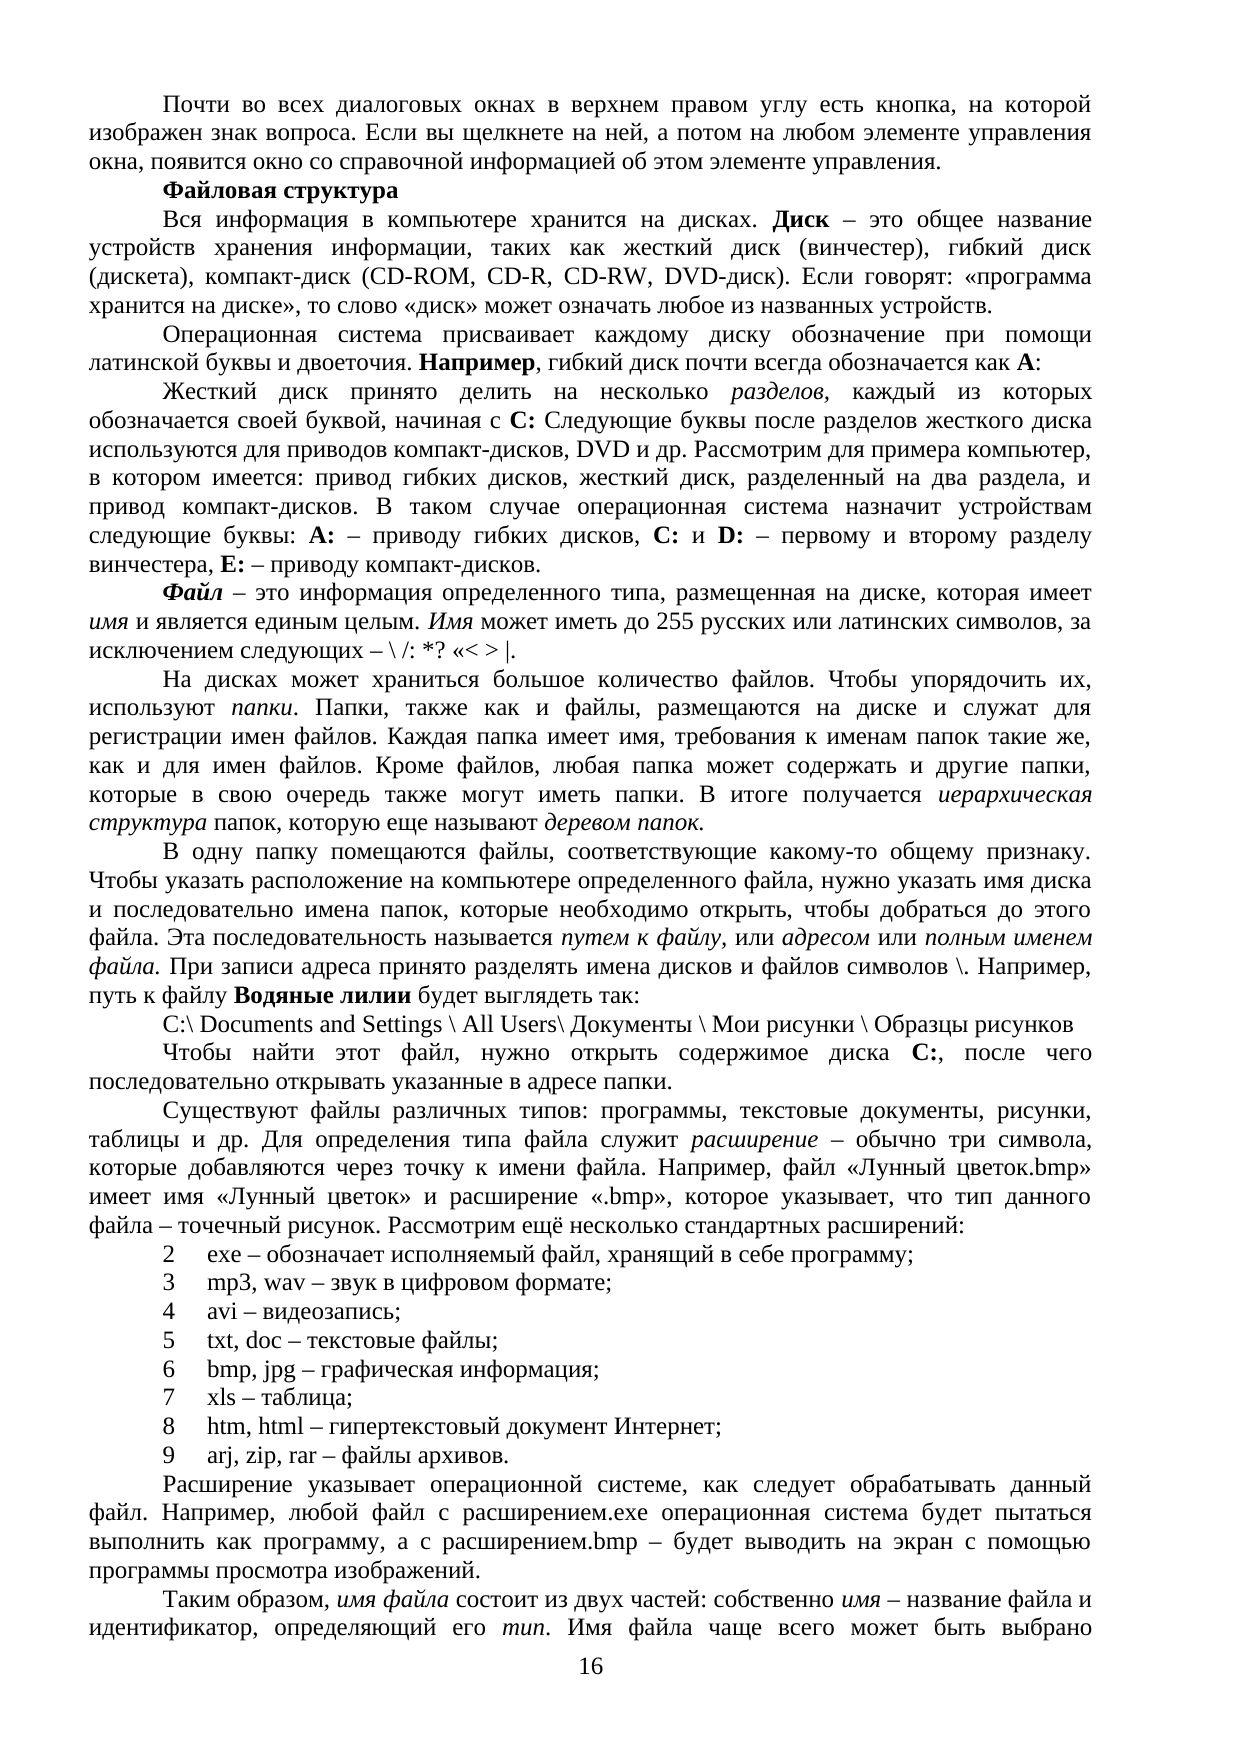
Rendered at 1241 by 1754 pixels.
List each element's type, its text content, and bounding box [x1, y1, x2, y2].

text Существуют файлы различных типов: программы, текстовые документы, рисунки, таблицы и др. Для определения типа файла служит расширение – обычно три символа, которые добавляются через точку к имени файла. Например, файл «Лунный цветок.bmp» имеет имя «Лунный цветок» и расширение «.bmp», которое указывает, что тип данного файла – точечный рисунок. Рассмотрим ещё несколько стандартных расширений: [89, 1095, 1092, 1239]
list htm, html – гипертекстовый документ Интернет; [89, 1411, 1092, 1440]
list exe – обозначает исполняемый файл, хранящий в себе программу; [89, 1239, 1092, 1267]
text Расширение указывает операционной системе, как следует обрабатывать данный файл. Например, любой файл с расширением.exe операционная система будет пытаться выполнить как программу, а с расширением.bmp – будет выводить на экран с помощью программы просмотра изображений. [89, 1469, 1092, 1584]
list avi – видеозапись; [89, 1296, 1092, 1325]
list xls – таблица; [89, 1382, 1092, 1411]
text Жесткий диск принято делить на несколько разделов, каждый из которых обозначается своей буквой, начиная с С: Следующие буквы после разделов жесткого диска используются для приводов компакт-дисков, DVD и др. Рассмотрим для примера компьютер, в котором имеется: привод гибких дисков, жесткий диск, разделенный на два раздела, и привод компакт-дисков. В таком случае операционная система назначит устройствам следующие буквы: А: – приводу гибких дисков, С: и D: – первому и второму разделу винчестера, Е: – приводу компакт-дисков. [89, 376, 1092, 577]
text Файл – это информация определенного типа, размещенная на диске, которая имеет имя и является единым целым. Имя может иметь до 255 русских или латинских символов, за исключением следующих – \ /: *? «< > |. [89, 577, 1092, 664]
text На дисках может храниться большое количество файлов. Чтобы упорядочить их, используют папки. Папки, также как и файлы, размещаются на диске и служат для регистрации имен файлов. Каждая папка имеет имя, требования к именам папок такие же, как и для имен файлов. Кроме файлов, любая папка может содержать и другие папки, которые в свою очередь также могут иметь папки. В итоге получается иерархическая структура папок, которую еще называют деревом папок. [89, 664, 1092, 836]
text Почти во всех диалоговых окнах в верхнем правом углу есть кнопка, на которой изображен знак вопроса. Если вы щелкнете на ней, а потом на любом элементе управления окна, появится окно со справочной информацией об этом элементе управления. [89, 89, 1092, 175]
text Файловая структура [89, 175, 1092, 204]
text Вся информация в компьютере хранится на дисках. Диск – это общее название устройств хранения информации, таких как жесткий диск (винчестер), гибкий диск (дискета), компакт-диск (CD-ROM, CD-R, CD-RW, DVD-диск). Если говорят: «программа хранится на диске», то слово «диск» может означать любое из названных устройств. [89, 204, 1092, 319]
text В одну папку помещаются файлы, соответствующие какому-то общему признаку. Чтобы указать расположение на компьютере определенного файла, нужно указать имя диска и последовательно имена папок, которые необходимо открыть, чтобы добраться до этого файла. Эта последовательность называется путем к файлу, или адресом или полным именем файла. При записи адреса принято разделять имена дисков и файлов символов \. Например, путь к файлу Водяные лилии будет выглядеть так: [89, 836, 1092, 1009]
text Чтобы найти этот файл, нужно открыть содержимое диска С:, после чего последовательно открывать указанные в адресе папки. [89, 1037, 1092, 1095]
text C:\ Documents and Settings \ All Users\ Документы \ Мои рисунки \ Образцы рисунков [89, 1009, 1092, 1037]
list mp3, wav – звук в цифровом формате; [89, 1267, 1092, 1296]
text Операционная система присваивает каждому диску обозначение при помощи латинской буквы и двоеточия. Например, гибкий диск почти всегда обозначается как А: [89, 319, 1092, 376]
list txt, doc – текстовые файлы; [89, 1325, 1092, 1354]
list bmp, jpg – графическая информация; [89, 1354, 1092, 1382]
list arj, zip, rar – файлы архивов. [89, 1440, 1092, 1469]
